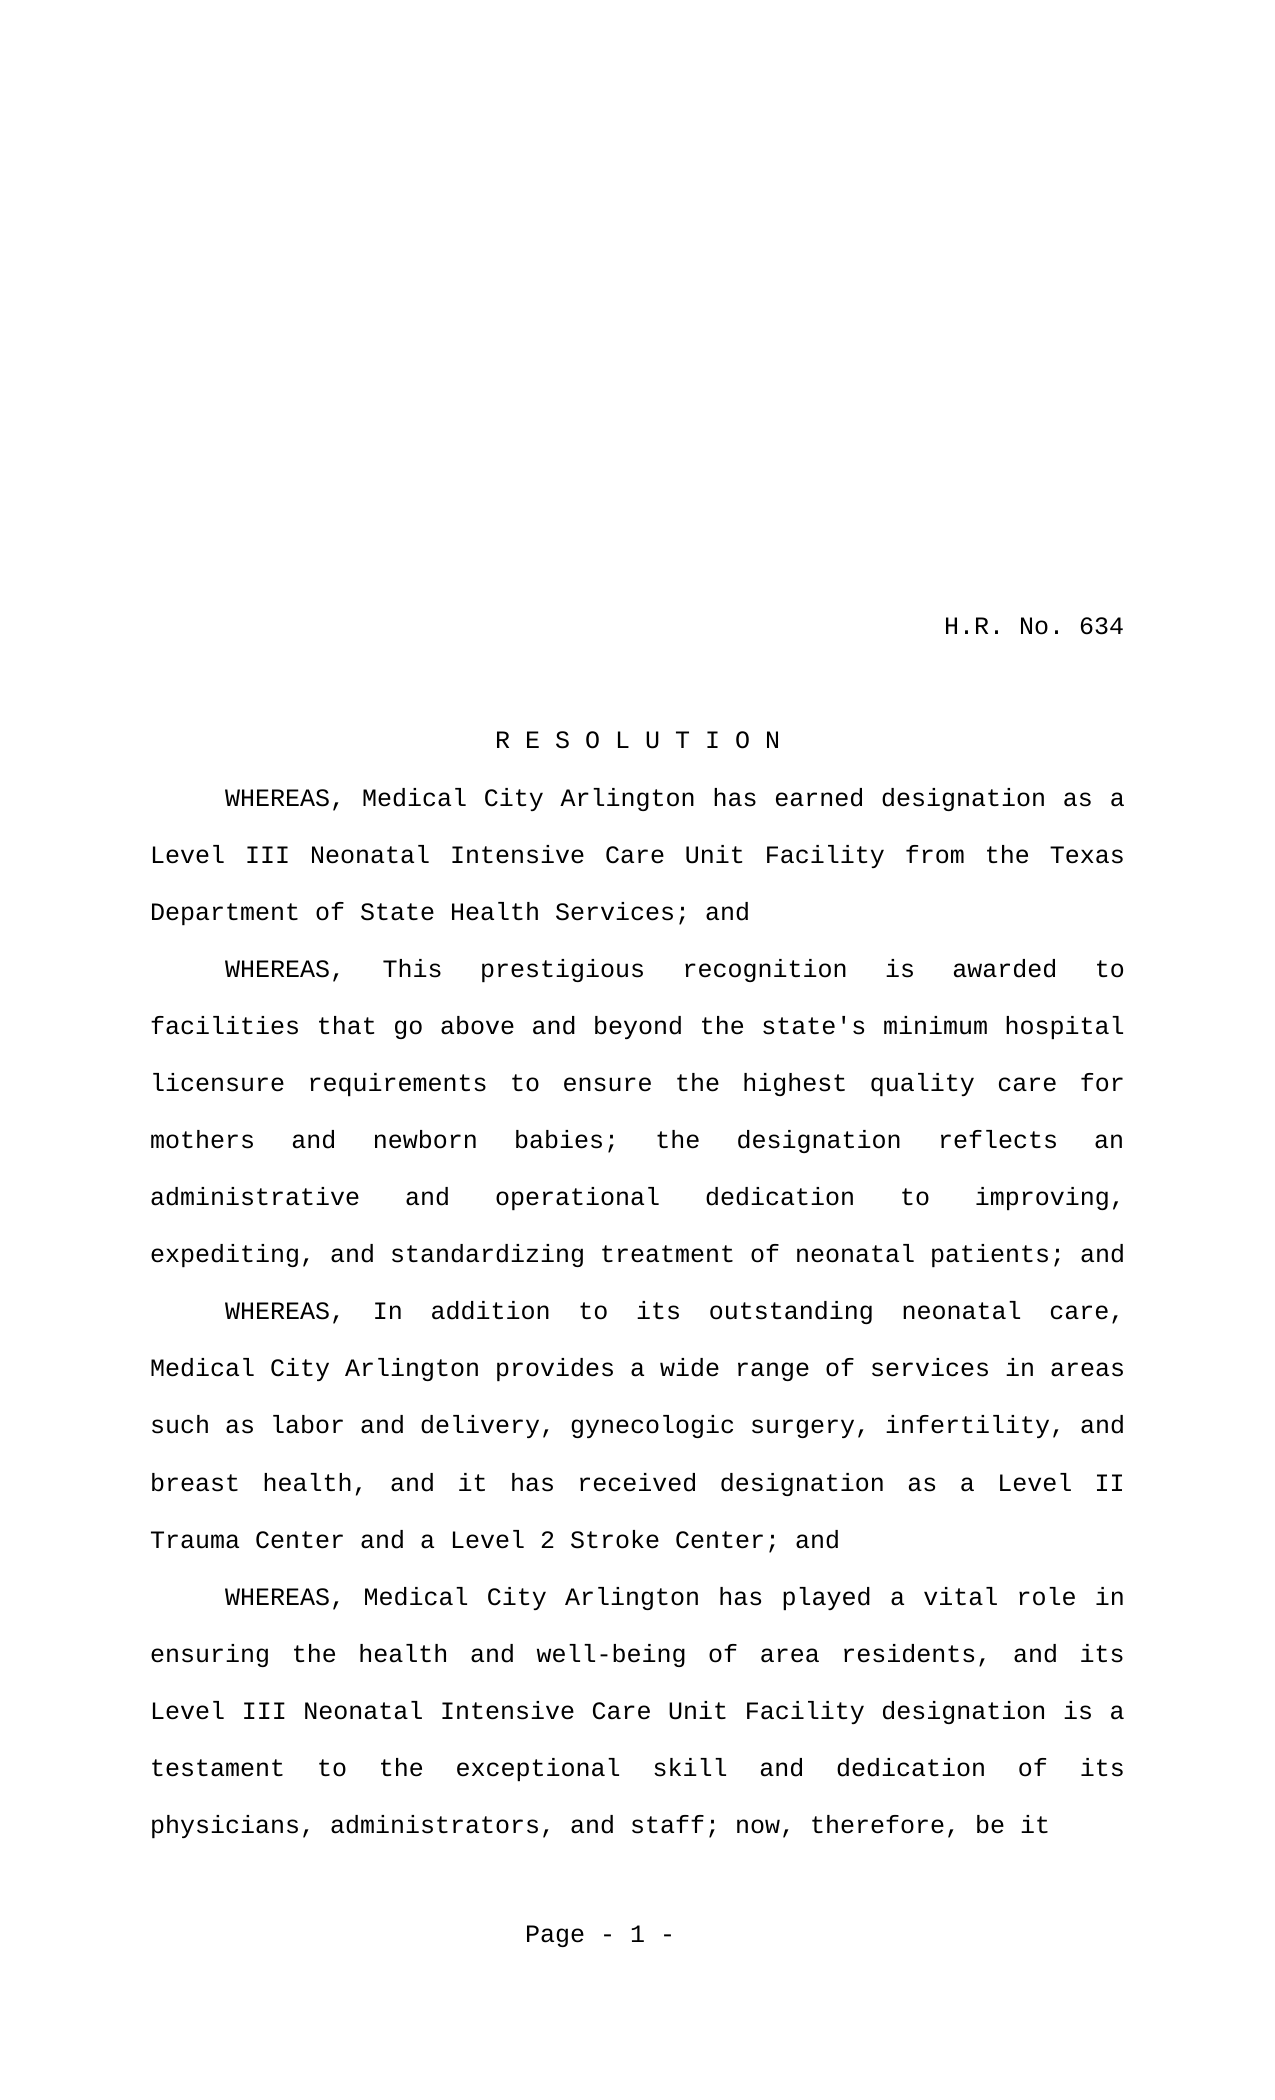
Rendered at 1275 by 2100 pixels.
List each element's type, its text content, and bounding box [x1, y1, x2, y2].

text R E S O L U T I O N [150, 728, 1125, 756]
text WHEREAS, This prestigious recognition is awarded to facilities that go above and beyond the state's minimum hospital licensure requirements to ensure the highest quality care for mothers and newborn babies; the designation reflects an administrative and operational dedication to improving, expediting, and standardizing treatment of neonatal patients; and [150, 956, 1125, 1270]
text H.R. No. 634 [150, 614, 1125, 642]
text WHEREAS, Medical City Arlington has earned designation as a Level III Neonatal Intensive Care Unit Facility from the Texas Department of State Health Services; and [150, 785, 1125, 928]
text WHEREAS, Medical City Arlington has played a vital role in ensuring the health and well-being of area residents, and its Level III Neonatal Intensive Care Unit Facility designation is a testament to the exceptional skill and dedication of its physicians, administrators, and staff; now, therefore, be it [150, 1584, 1125, 1841]
text WHEREAS, In addition to its outstanding neonatal care, Medical City Arlington provides a wide range of services in areas such as labor and delivery, gynecologic surgery, infertility, and breast health, and it has received designation as a Level II Trauma Center and a Level 2 Stroke Center; and [150, 1299, 1125, 1556]
